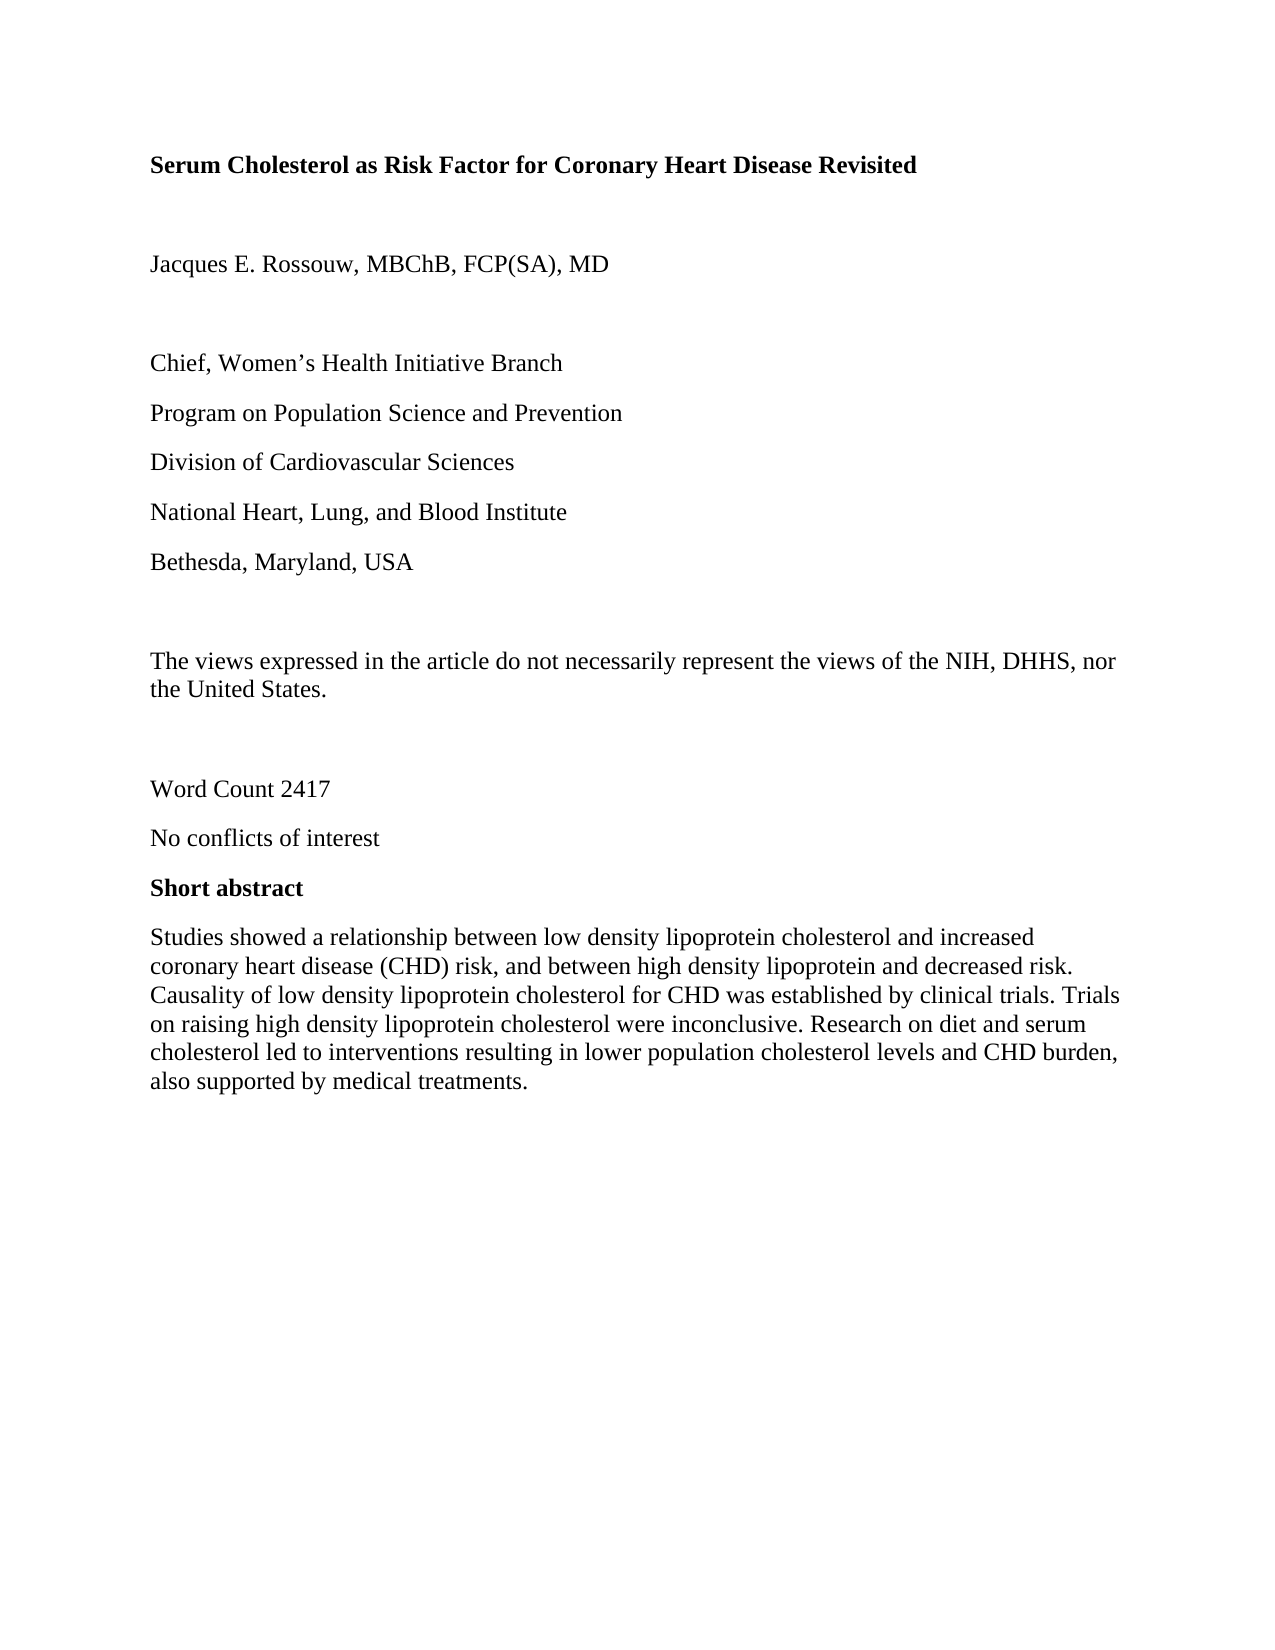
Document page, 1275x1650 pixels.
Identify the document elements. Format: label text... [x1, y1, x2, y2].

text Division of Cardiovascular Sciences [150, 447, 1125, 476]
text Studies showed a relationship between low density lipoprotein cholesterol and increased coronary heart disease (CHD) risk, and between high density lipoprotein and decreased risk. Causality of low density lipoprotein cholesterol for CHD was established by clinical trials. Trials on raising high density lipoprotein cholesterol were inconclusive. Research on diet and serum cholesterol led to interventions resulting in lower population cholesterol levels and CHD burden, also supported by medical treatments. [150, 922, 1125, 1095]
text The views expressed in the article do not necessarily represent the views of the NIH, DHHS, nor the United States. [150, 646, 1125, 703]
text Jacques E. Rossouw, MBChB, FCP(SA), MD [150, 249, 1125, 278]
text Serum Cholesterol as Risk Factor for Coronary Heart Disease Revisited [150, 150, 1125, 179]
text Word Count 2417 [150, 774, 1125, 802]
text Chief, Women’s Health Initiative Branch [150, 348, 1125, 377]
text No conflicts of interest [150, 823, 1125, 852]
text National Heart, Lung, and Blood Institute [150, 497, 1125, 526]
text Short abstract [150, 873, 1125, 902]
text Program on Population Science and Prevention [150, 398, 1125, 427]
text Bethesda, Maryland, USA [150, 547, 1125, 575]
